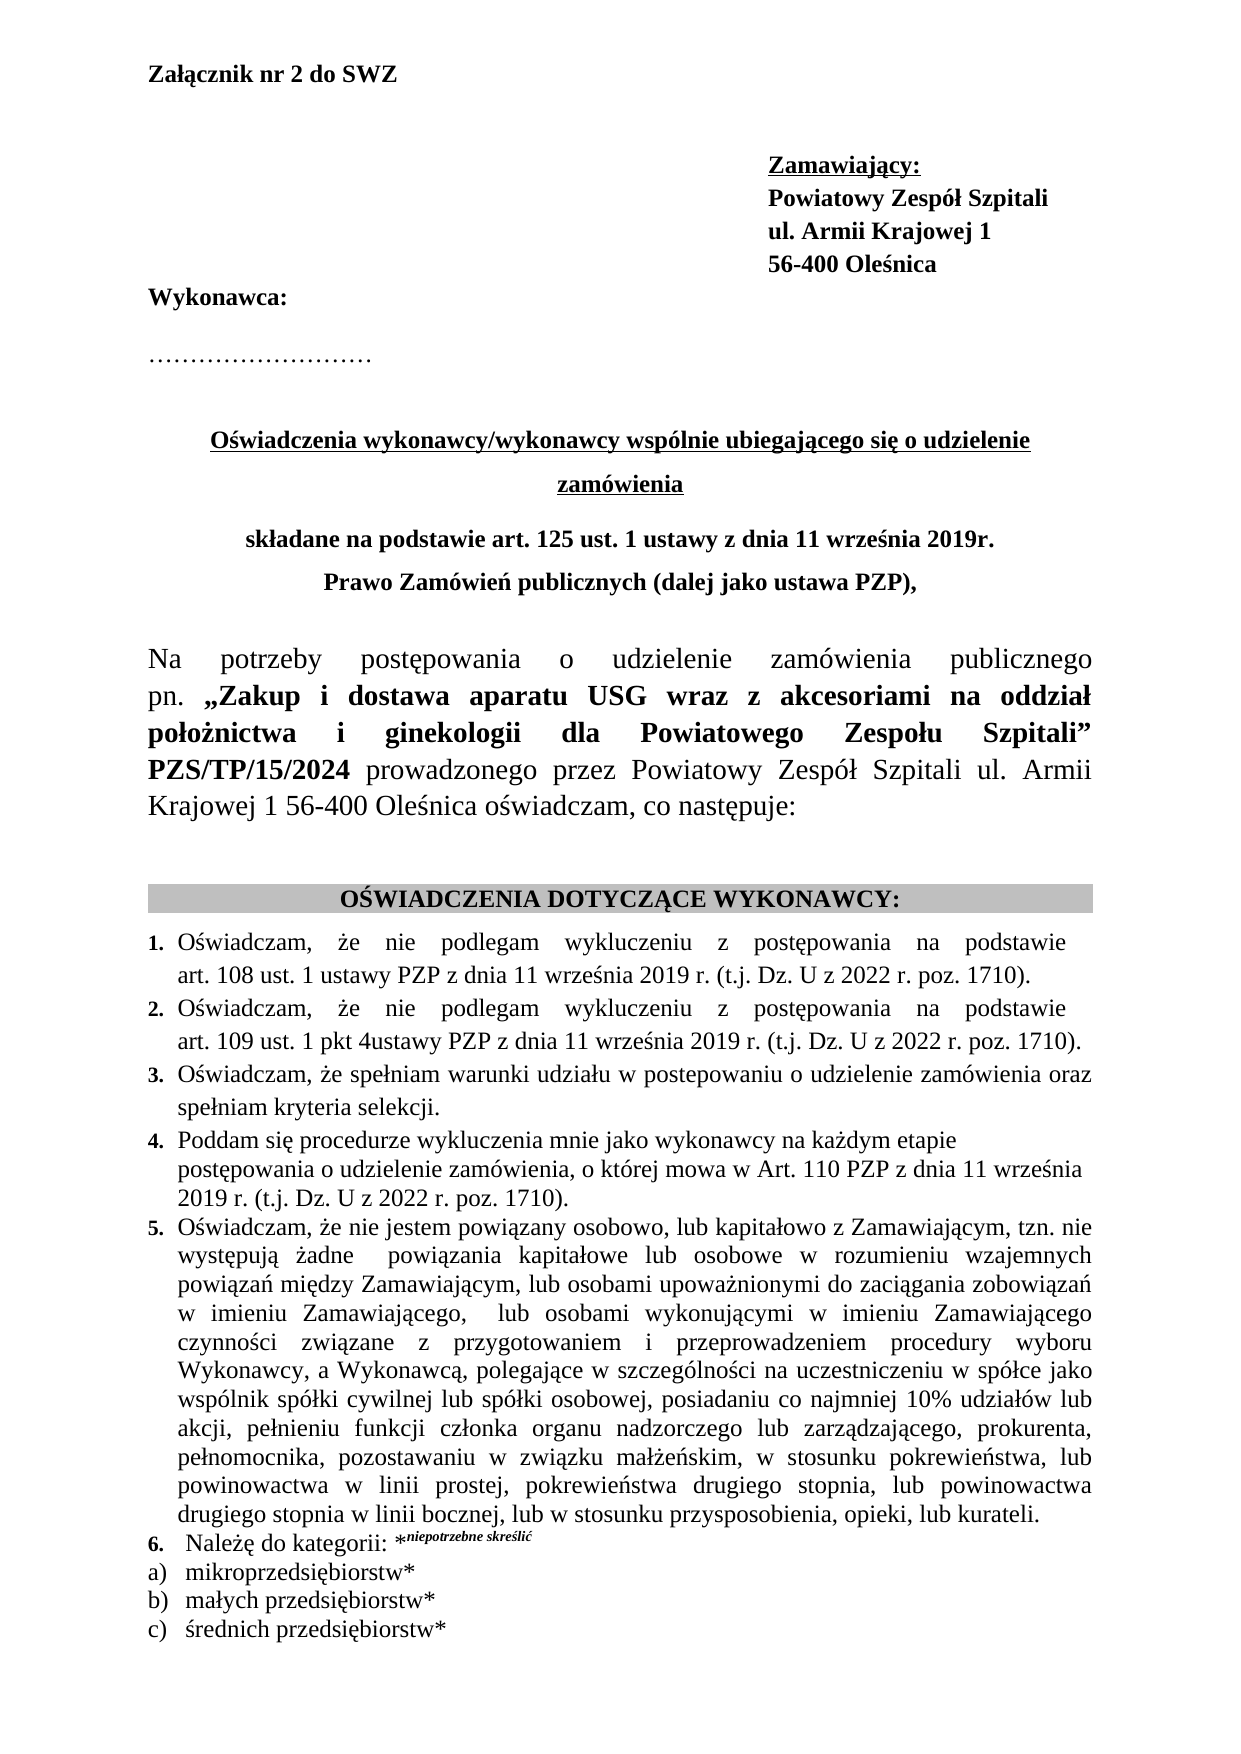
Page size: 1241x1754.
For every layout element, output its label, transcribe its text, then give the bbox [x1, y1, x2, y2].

text ul. Armii Krajowej 1 [768, 216, 1093, 244]
list Oświadczam, że nie jestem powiązany osobowo, lub kapitałowo z Zamawiającym, tzn. nie występują żadne powiązania kapitałowe lub osobowe w rozumieniu wzajemnych powiązań między Zamawiającym, lub osobami upoważnionymi do zaciągania zobowiązań w imieniu Zamawiającego, lub osobami wykonującymi w imieniu Zamawiającego czynności związane z przygotowaniem i przeprowadzeniem procedury wyboru Wykonawcy, a Wykonawcą, polegające w szczególności na uczestniczeniu w spółce jako wspólnik spółki cywilnej lub spółki osobowej, posiadaniu co najmniej 10% udziałów lub akcji, pełnieniu funkcji członka organu nadzorczego lub zarządzającego, prokurenta, pełnomocnika, pozostawaniu w związku małżeńskim, w stosunku pokrewieństwa, lub powinowactwa w linii prostej, pokrewieństwa drugiego stopnia, lub powinowactwa drugiego stopnia w linii bocznej, lub w stosunku przysposobienia, opieki, lub kurateli. [148, 1212, 1093, 1528]
text Załącznik nr 2 do SWZ [148, 59, 1093, 88]
list Poddam się procedurze wykluczenia mnie jako wykonawcy na każdym etapie postępowania o udzielenie zamówienia, o której mowa w Art. 110 PZP z dnia 11 września 2019 r. (t.j. Dz. U z 2022 r. poz. 1710). [148, 1125, 1093, 1212]
text Powiatowy Zespół Szpitali [768, 183, 1093, 211]
list Oświadczam, że nie podlegam wykluczeniu z postępowania na podstawie art. 108 ust. 1 ustawy PZP z dnia 11 września 2019 r. (t.j. Dz. U z 2022 r. poz. 1710). [148, 927, 1093, 989]
list średnich przedsiębiorstw* [148, 1614, 1093, 1643]
list małych przedsiębiorstw* [148, 1585, 1093, 1614]
text OŚWIADCZENIA DOTYCZĄCE WYKONAWCY: [148, 884, 1093, 913]
list Należę do kategorii: *niepotrzebne skreślić [148, 1528, 1093, 1557]
text Na potrzeby postępowania o udzielenie zamówienia publicznego pn. „Zakup i dostawa aparatu USG wraz z akcesoriami na oddział położnictwa i ginekologii dla Powiatowego Zespołu Szpitali” PZS/TP/15/2024 prowadzonego przez Powiatowy Zespół Szpitali ul. Armii Krajowej 1 56-400 Oleśnica oświadczam, co następuje: [148, 642, 1093, 822]
text Zamawiający: [694, 150, 1093, 178]
text składane na podstawie art. 125 ust. 1 ustawy z dnia 11 września 2019r. [148, 524, 1093, 553]
text ……………………… [148, 339, 472, 368]
text Oświadczenia wykonawcy/wykonawcy wspólnie ubiegającego się o udzielenie zamówienia [148, 426, 1093, 497]
list Oświadczam, że nie podlegam wykluczeniu z postępowania na podstawie art. 109 ust. 1 pkt 4ustawy PZP z dnia 11 września 2019 r. (t.j. Dz. U z 2022 r. poz. 1710). [148, 993, 1093, 1055]
list Oświadczam, że spełniam warunki udziału w postepowaniu o udzielenie zamówienia oraz spełniam kryteria selekcji. [148, 1059, 1093, 1121]
text Wykonawca: [148, 282, 1093, 311]
list mikroprzedsiębiorstw* [148, 1557, 1093, 1585]
text 56-400 Oleśnica [768, 249, 1093, 277]
text Prawo Zamówień publicznych (dalej jako ustawa PZP), [148, 567, 1093, 596]
